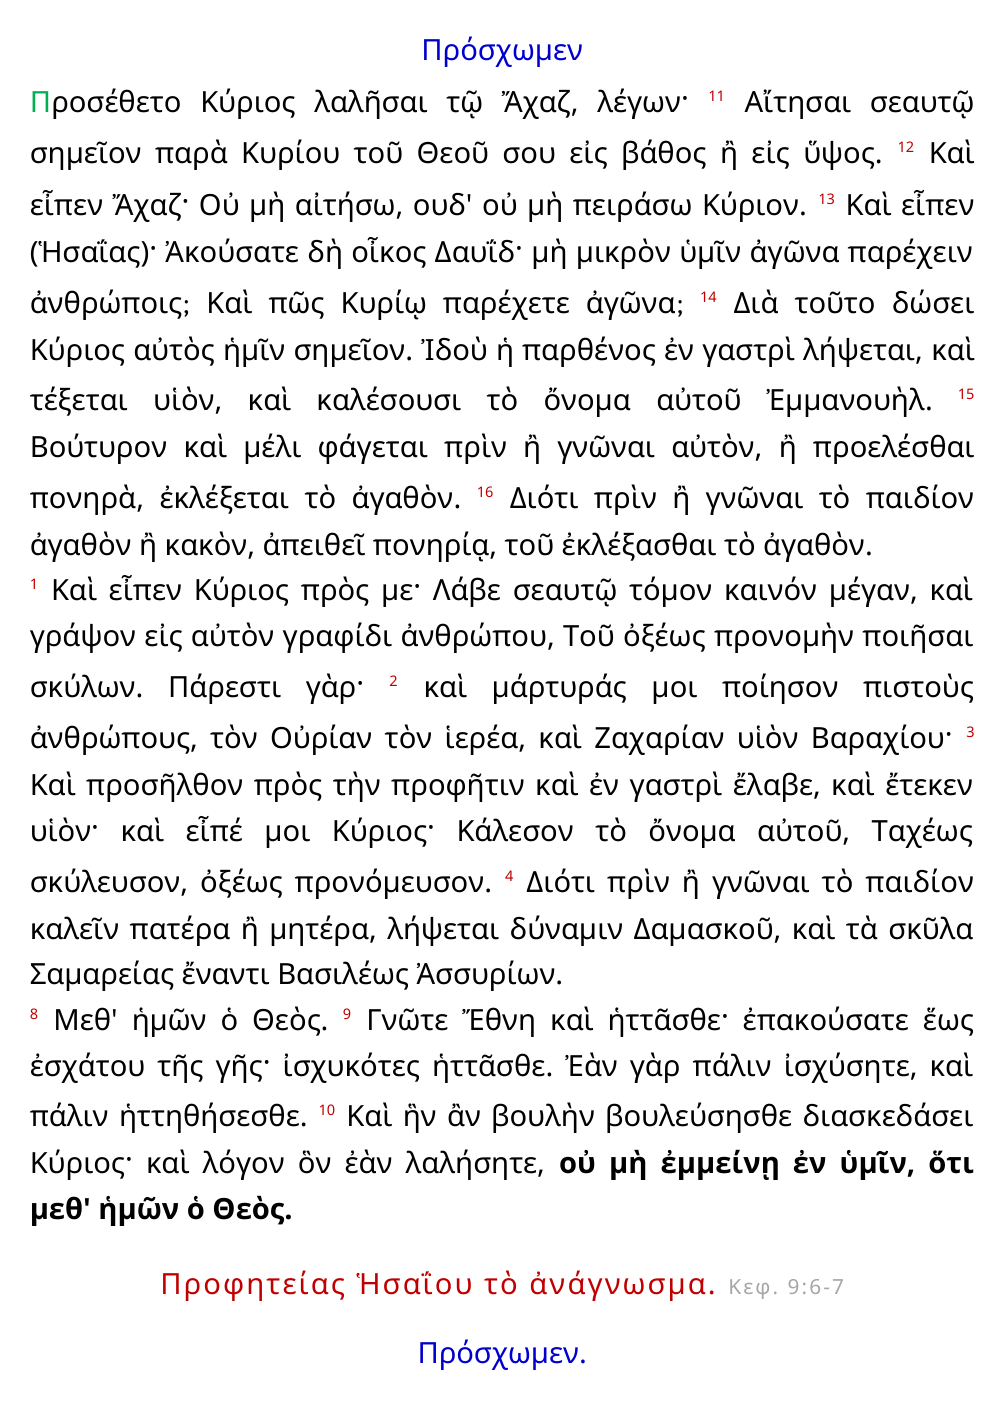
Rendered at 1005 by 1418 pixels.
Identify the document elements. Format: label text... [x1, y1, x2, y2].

text 1 Καὶ εἶπεν Κύριος πρὸς με· Λάβε σεαυτῷ τόμον καινόν μέγαν, καὶ γράψον εἰς αὐτὸν γραφίδι ἀνθρώπου, Τοῦ ὀξέως προνομὴν ποιῆσαι σκύλων. Πάρεστι γὰρ· 2 καὶ μάρτυράς μοι ποίησον πιστοὺς ἀνθρώπους, τὸν Οὐρίαν τὸν ἱερέα, καὶ Ζαχαρίαν υἱὸν Βαραχίου· 3 Καὶ προσῆλθον πρὸς τὴν προφῆτιν καὶ ἐν γαστρὶ ἔλαβε, καὶ ἔτεκεν υἱὸν· καὶ εἶπέ μοι Κύριος· Κάλεσον τὸ ὄνομα αὐτοῦ, Ταχέως σκύλευσον, ὀξέως προνόμευσον. 4 Διότι πρὶν ἢ γνῶναι τὸ παιδίον καλεῖν πατέρα ἢ μητέρα, λήψεται δύναμιν Δαμασκοῦ, καὶ τὰ σκῦλα Σαμαρείας ἔναντι Βασιλέως Ἀσσυρίων. [29, 570, 974, 993]
text Προσέθετο Κύριος λαλῆσαι τῷ Ἄχαζ, λέγων· 11 Αἴτησαι σεαυτῷ σημεῖον παρὰ Κυρίου τοῦ Θεοῦ σου εἰς βάθος ἢ εἰς ὕψος. 12 Καὶ εἶπεν Ἄχαζ· Οὐ μὴ αἰτήσω, ουδ' οὐ μὴ πειράσω Κύριον. 13 Καὶ εἶπεν (Ἡσαΐας)· Ἀκούσατε δὴ οἶκος Δαυΐδ· μὴ μικρὸν ὑμῖν ἀγῶνα παρέχειν ἀνθρώποις; Καὶ πῶς Κυρίῳ παρέχετε ἀγῶνα; 14 Διὰ τοῦτο δώσει Κύριος αὐτὸς ἡμῖν σημεῖον. Ἰδοὺ ἡ παρθένος ἐν γαστρὶ λήψεται, καὶ τέξεται υἱὸν, καὶ καλέσουσι τὸ ὄνομα αὐτοῦ Ἐμμανουὴλ. 15 Βούτυρον καὶ μέλι φάγεται πρὶν ἢ γνῶναι αὐτὸν, ἢ προελέσθαι πονηρὰ, ἐκλέξεται τὸ ἀγαθὸν. 16 Διότι πρὶν ἢ γνῶναι τὸ παιδίον ἀγαθὸν ἢ κακὸν, ἀπειθεῖ πονηρίᾳ, τοῦ ἐκλέξασθαι τὸ ἀγαθὸν. [29, 81, 974, 564]
text Πρόσχωμεν. [29, 1332, 974, 1372]
text 8 Μεθ' ἡμῶν ὁ Θεὸς. 9 Γνῶτε Ἔθνη καὶ ἡττᾶσθε· ἐπακούσατε ἕως ἐσχάτου τῆς γῆς· ἰσχυκότες ἡττᾶσθε. Ἐὰν γὰρ πάλιν ἰσχύσητε, καὶ πάλιν ἡττηθήσεσθε. 10 Καὶ ἣν ἂν βουλὴν βουλεύσησθε διασκεδάσει Κύριος· καὶ λόγον ὃν ἐὰν λαλήσητε, οὐ μὴ ἐμμείνῃ ἐν ὑμῖν, ὅτι μεθ' ἡμῶν ὁ Θεὸς. [29, 999, 974, 1228]
subtitle Προφητείας Ἡσαΐου τὸ ἀνάγνωσμα. Κεφ. 9:6-7 [29, 1263, 974, 1303]
text Πρόσχωμεν [29, 29, 974, 69]
